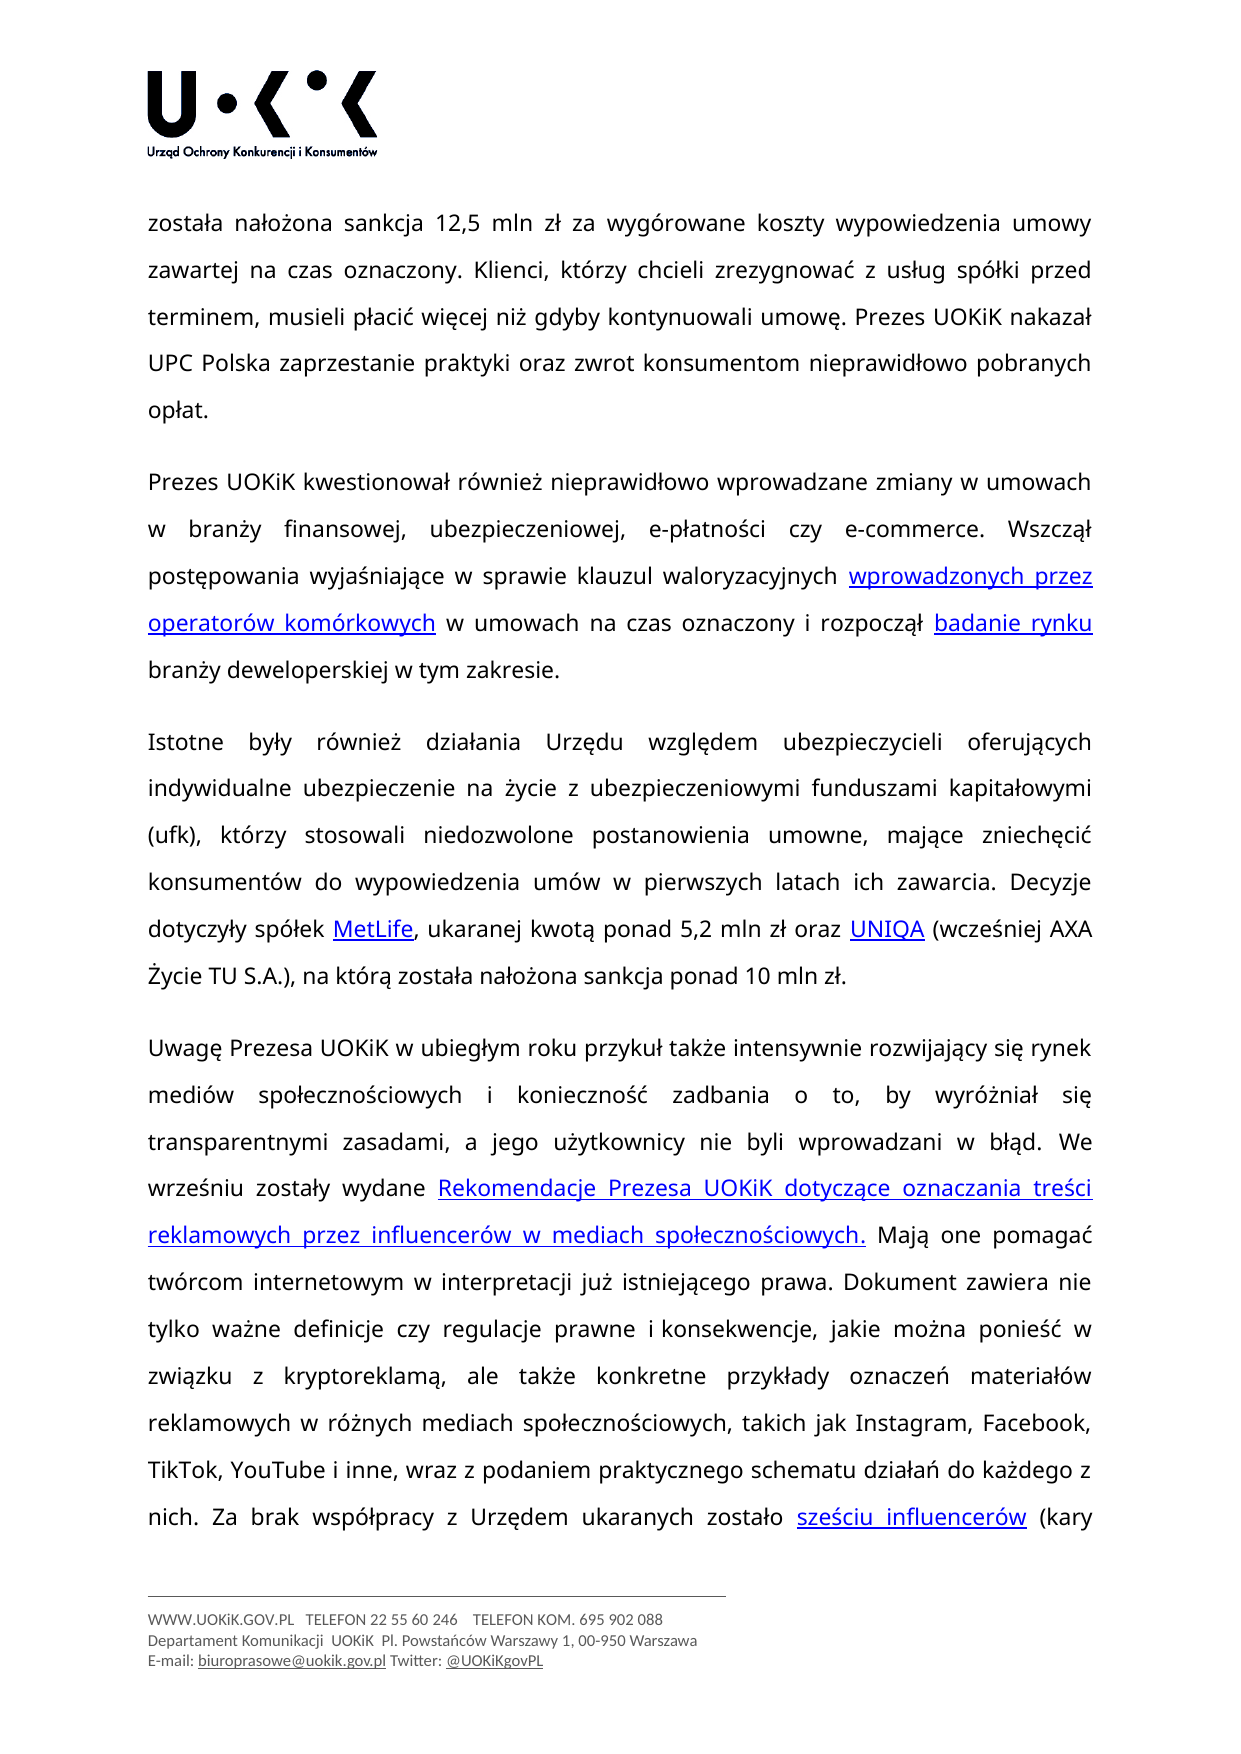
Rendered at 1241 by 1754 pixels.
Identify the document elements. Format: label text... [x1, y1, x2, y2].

picture [147, 70, 378, 160]
text Prezes UOKiK kwestionował również nieprawidłowo wprowadzane zmiany w umowach w branży finansowej, ubezpieczeniowej, e-płatności czy e-commerce. Wszczął postępowania wyjaśniające w sprawie klauzul waloryzacyjnych wprowadzonych przez operatorów komórkowych w umowach na czas oznaczony i rozpoczął badanie rynku branży deweloperskiej w tym zakresie. [148, 466, 1093, 685]
text Istotne były również działania Urzędu względem ubezpieczycieli oferujących indywidualne ubezpieczenie na życie z ubezpieczeniowymi funduszami kapitałowymi (ufk), którzy stosowali niedozwolone postanowienia umowne, mające zniechęcić konsumentów do wypowiedzenia umów w pierwszych latach ich zawarcia. Decyzje dotyczyły spółek MetLife, ukaranej kwotą ponad 5,2 mln zł oraz UNIQA (wcześniej AXA Życie TU S.A.), na którą została nałożona sankcja ponad 10 mln zł. [148, 726, 1093, 991]
